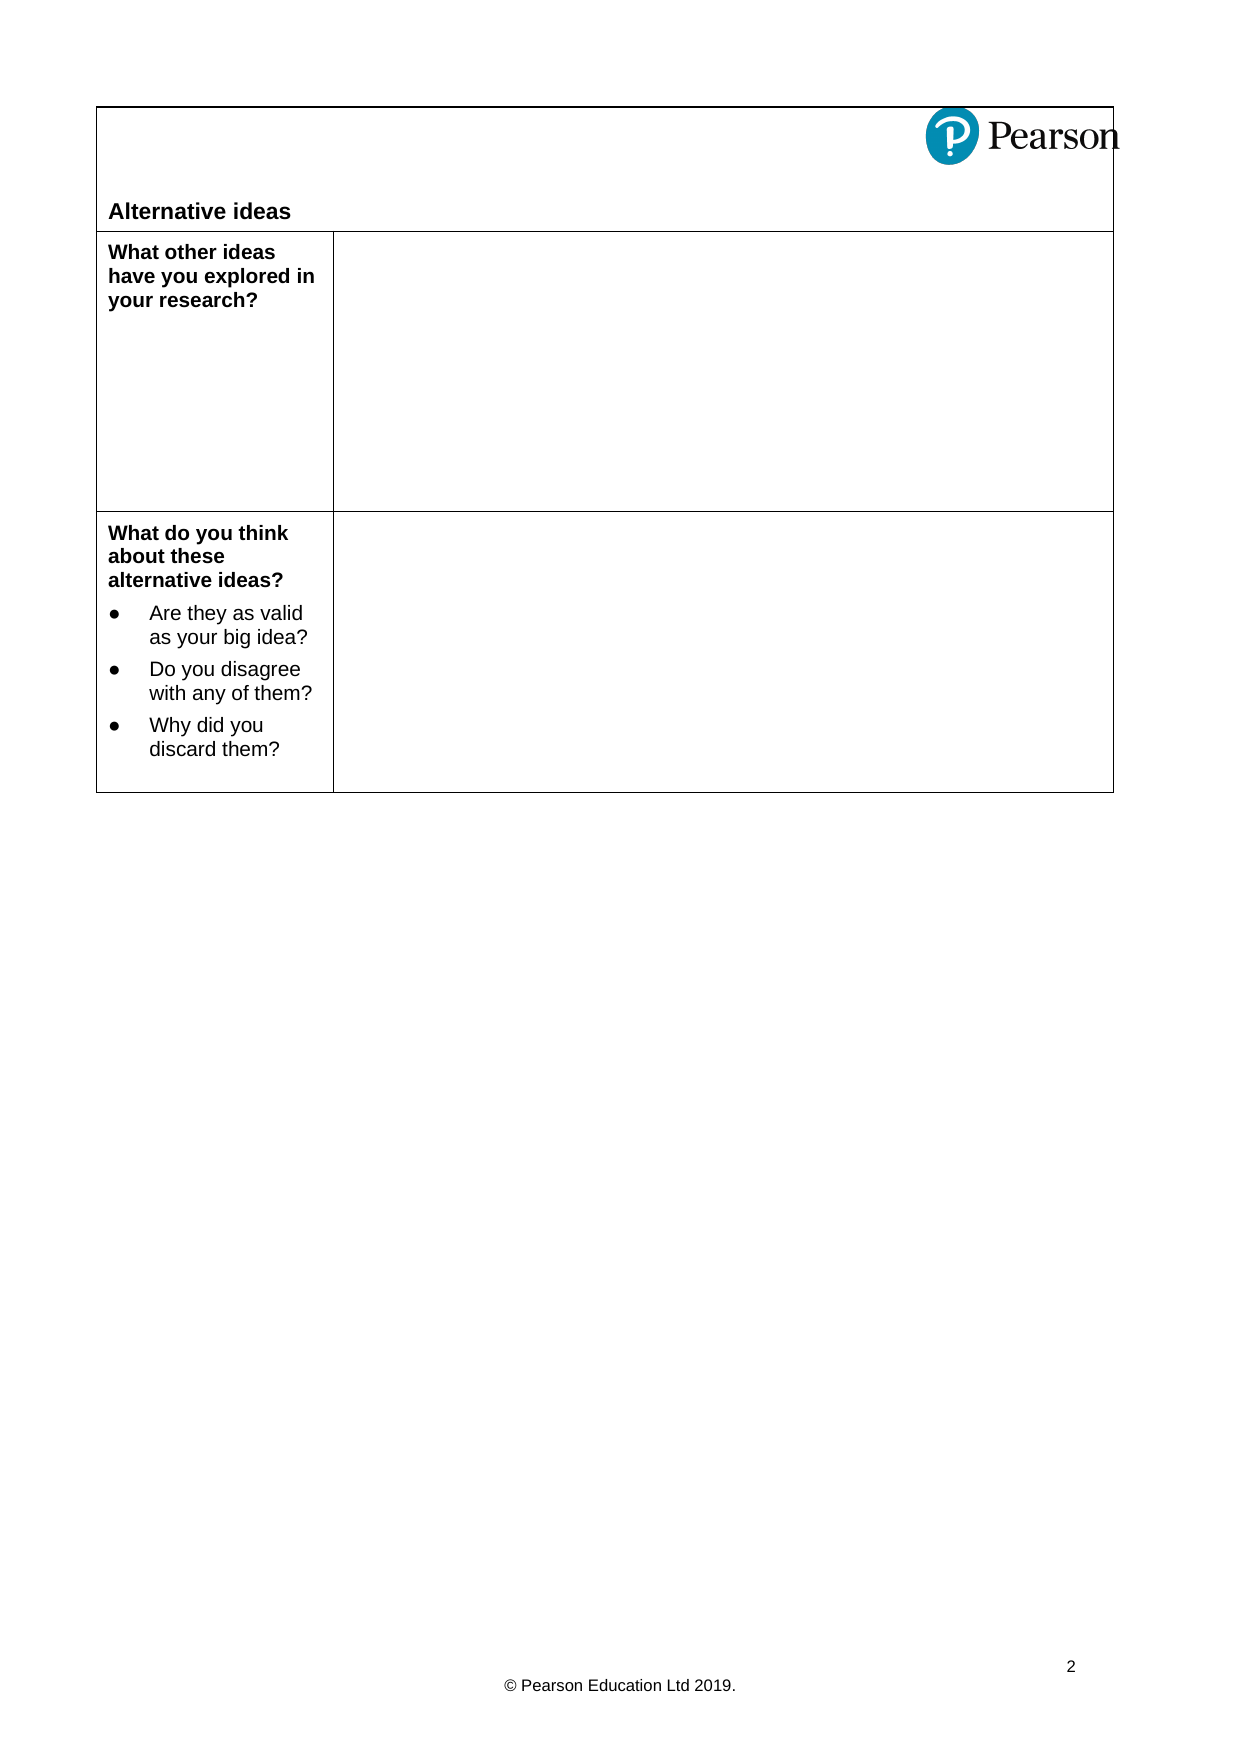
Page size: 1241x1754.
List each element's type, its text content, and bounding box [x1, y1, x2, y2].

table_cell [334, 512, 1113, 792]
table_cell What do you think about these alternative ideas? Are they as valid as your big idea? Do you disagree with any of them? Why did you discard them? [97, 512, 333, 792]
table_cell What other ideas have you explored in your research? [97, 232, 333, 511]
picture [920, 100, 1146, 167]
table_cell [334, 232, 1113, 511]
table_header Alternative ideas [97, 108, 1113, 231]
